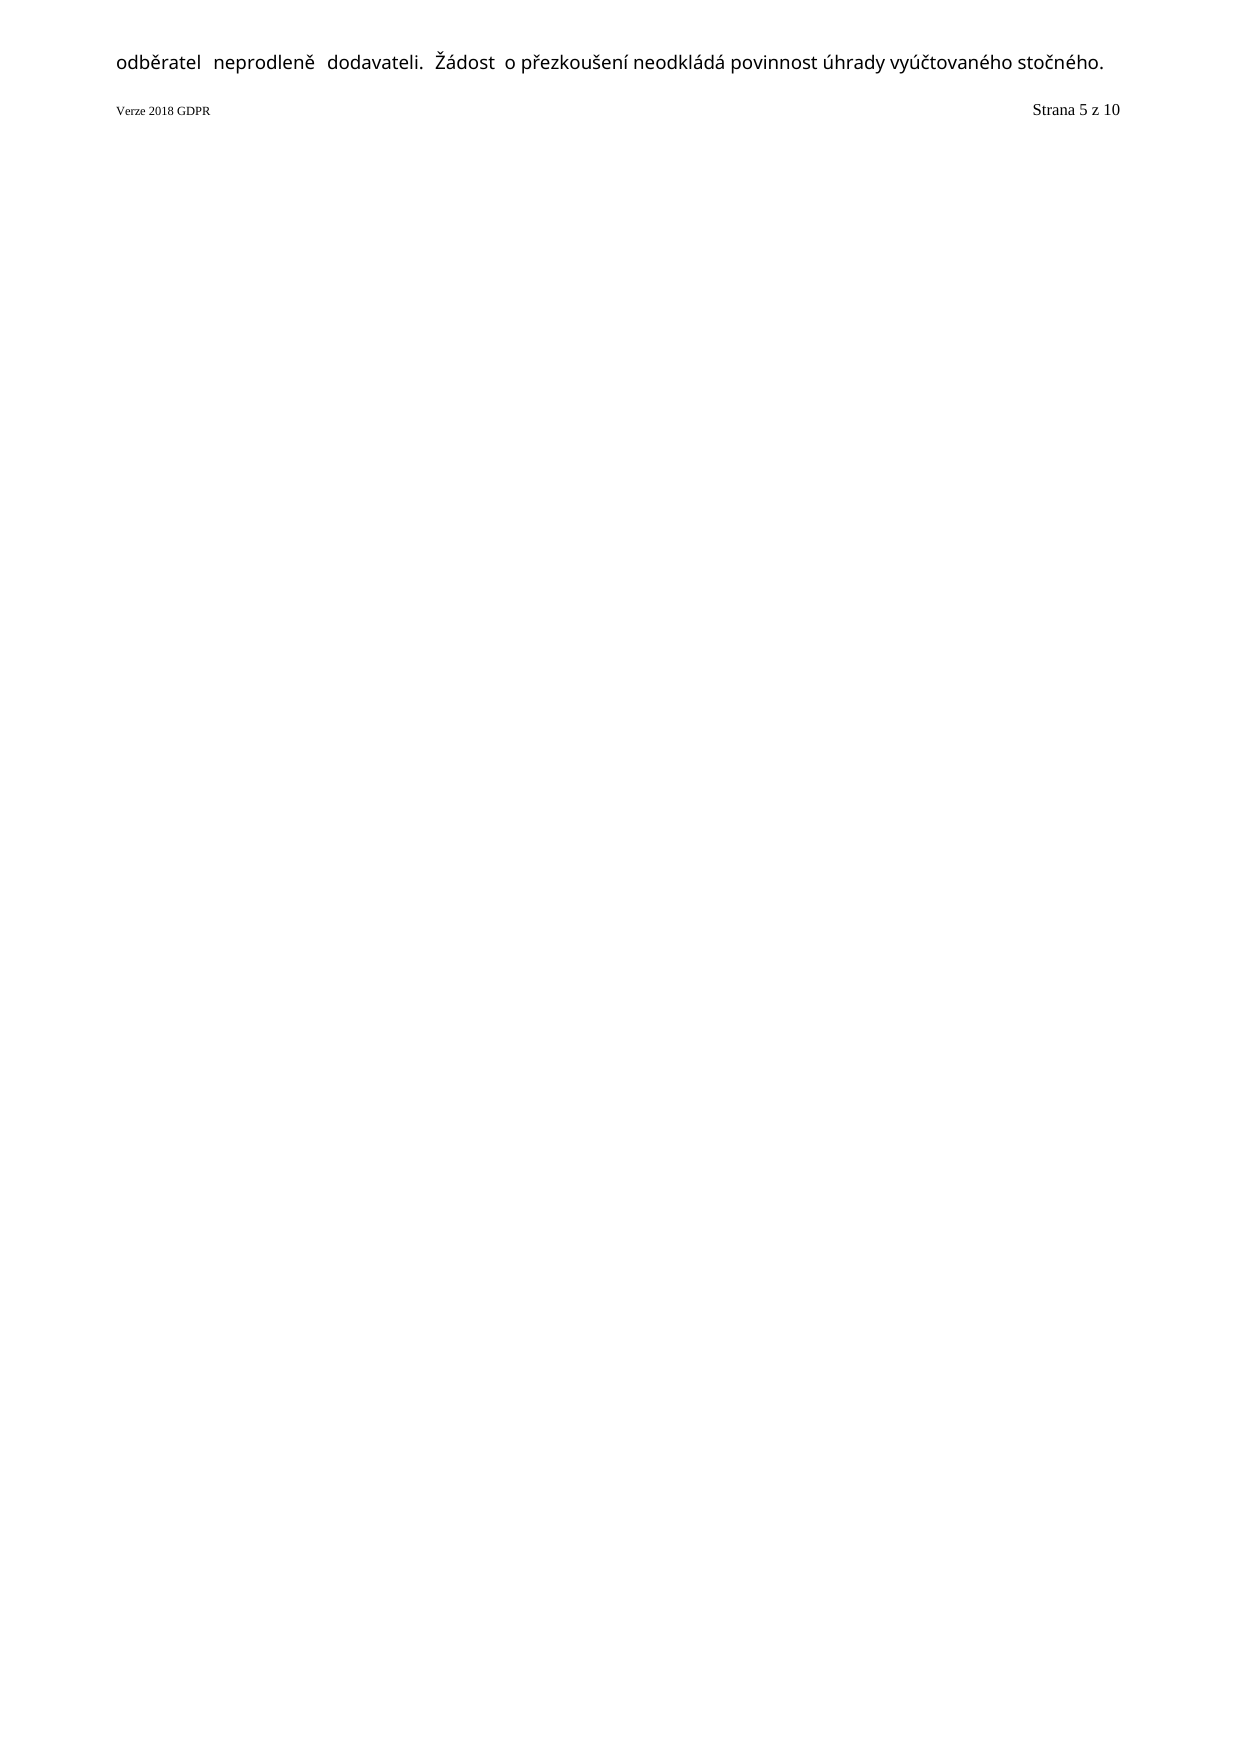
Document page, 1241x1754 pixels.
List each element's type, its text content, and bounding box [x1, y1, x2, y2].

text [116, 52, 1134, 74]
text Verze 2018 GDPR Strana 5 z 10 [116, 97, 1188, 120]
